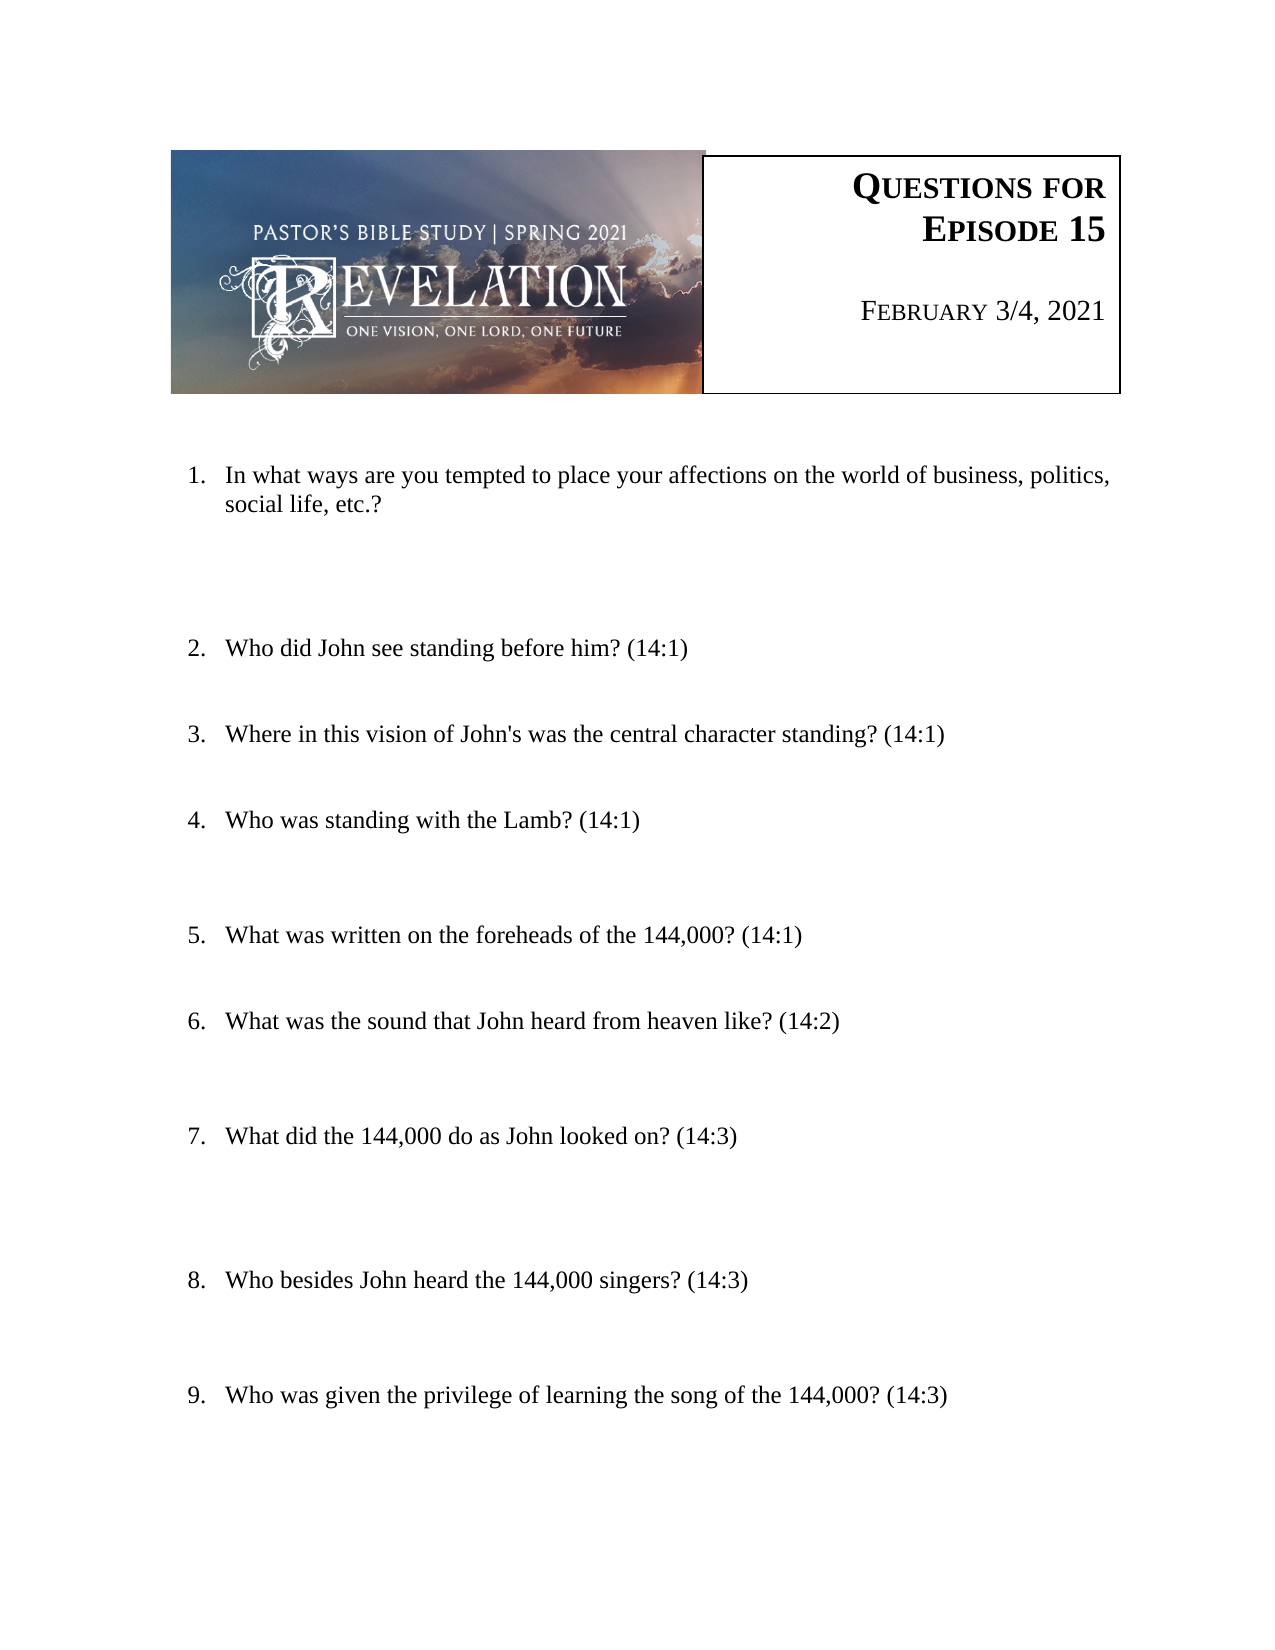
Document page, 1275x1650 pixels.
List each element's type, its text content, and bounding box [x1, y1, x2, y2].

list In what ways are you tempted to place your affections on the world of business, politics, social life, etc.? [187, 460, 1125, 518]
list What was written on the foreheads of the 144,000? (14:1) [187, 920, 1125, 949]
list What did the 144,000 do as John looked on? (14:3) [187, 1121, 1125, 1150]
list Who did John see standing before him? (14:1) [187, 633, 1125, 661]
list Who was given the privilege of learning the song of the 144,000? (14:3) [187, 1380, 1125, 1409]
list Where in this vision of John's was the central character standing? (14:1) [187, 719, 1125, 748]
list Who was standing with the Lamb? (14:1) [187, 805, 1125, 834]
list Who besides John heard the 144,000 singers? (14:3) [187, 1265, 1125, 1294]
picture [170, 150, 707, 394]
list What was the sound that John heard from heaven like? (14:2) [187, 1006, 1125, 1035]
